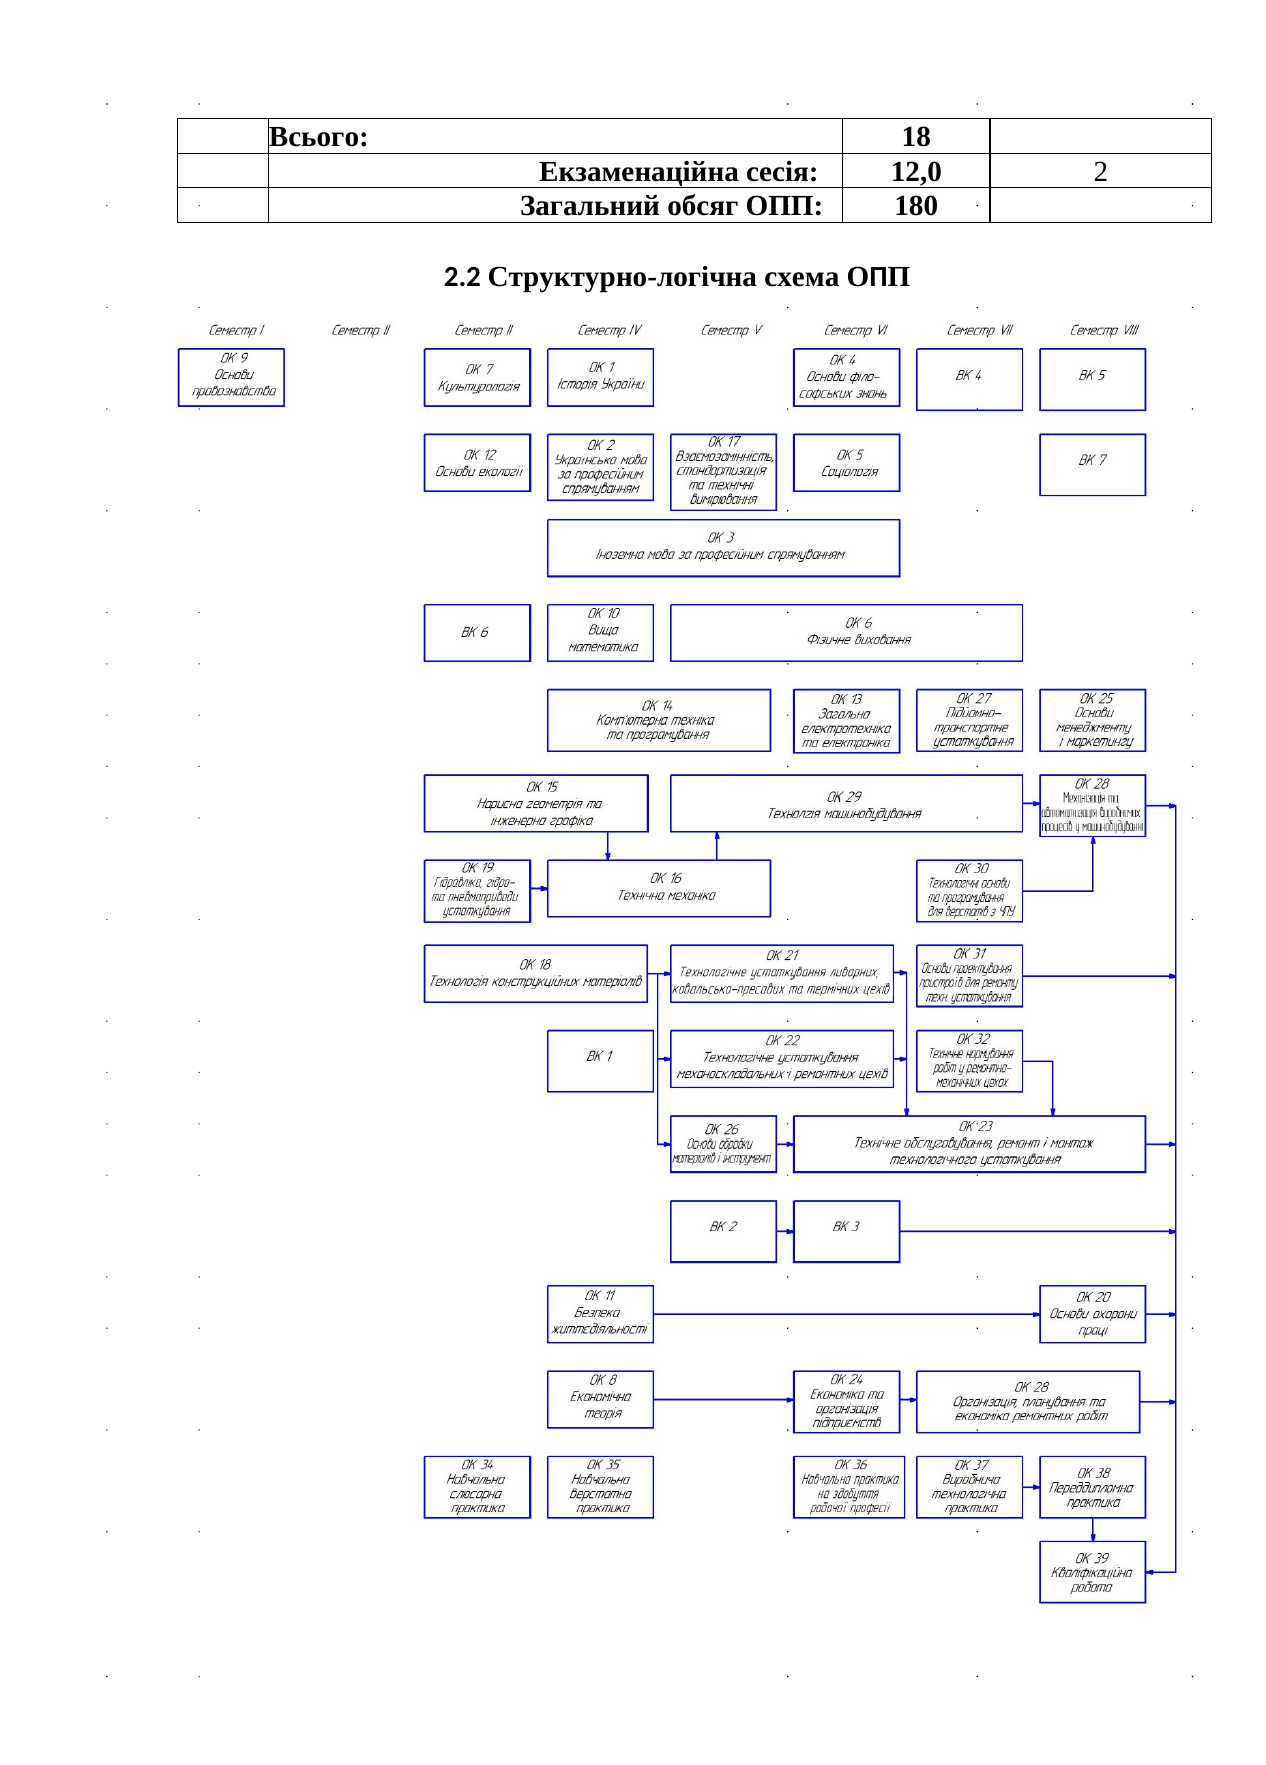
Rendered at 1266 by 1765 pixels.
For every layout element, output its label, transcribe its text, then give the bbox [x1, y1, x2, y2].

table_cell 2 [991, 154, 1211, 187]
table_cell Екзаменаційна сесія: [269, 154, 842, 187]
table_cell 12,0 [843, 154, 989, 187]
table_cell [991, 188, 1211, 222]
table_cell 180 [843, 188, 989, 222]
table_cell Всього: [269, 119, 842, 153]
text 2.2 Структурно-логічна схема ОПП [177, 258, 1177, 294]
table_cell Загальний обсяг ОПП: [269, 188, 842, 222]
picture [177, 322, 1177, 1604]
table_cell [178, 154, 268, 187]
table_cell 18 [843, 119, 989, 153]
table_cell [991, 119, 1211, 153]
table_cell [178, 119, 268, 153]
table_cell [178, 188, 268, 222]
